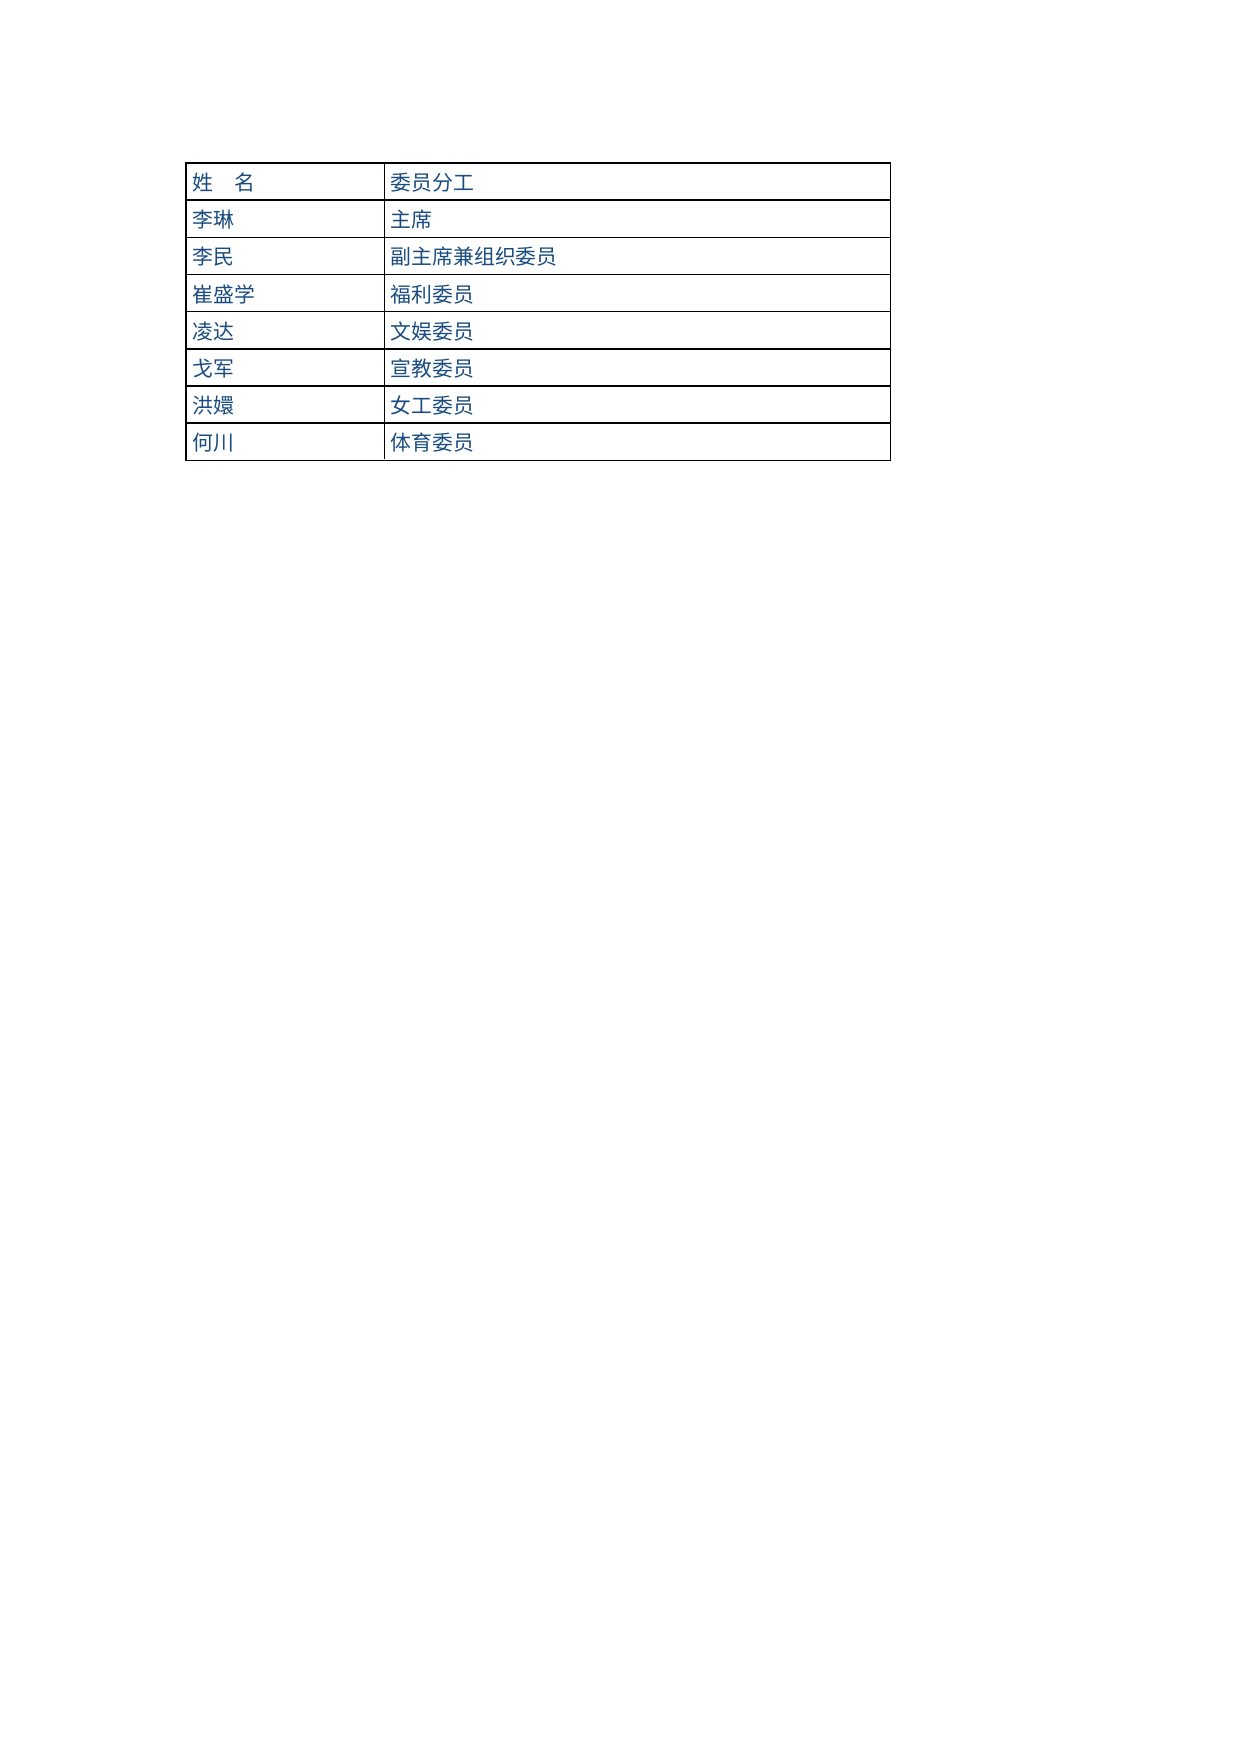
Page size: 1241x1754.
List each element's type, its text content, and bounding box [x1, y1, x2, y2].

table_cell 福利委员 [385, 275, 890, 311]
table_cell 宣教委员 [385, 350, 890, 385]
table_cell 何川 [187, 424, 384, 459]
table_cell 戈军 [187, 350, 384, 385]
table_cell 文娱委员 [385, 312, 890, 348]
table_header 委员分工 [385, 164, 890, 199]
table_cell 李民 [187, 238, 384, 273]
table_cell 洪嬛 [187, 387, 384, 422]
table_header 姓 名 [187, 164, 384, 199]
table_cell 李琳 [187, 201, 384, 236]
table_cell 女工委员 [385, 387, 890, 422]
table_cell 崔盛学 [187, 275, 384, 311]
table_cell 体育委员 [385, 424, 890, 459]
table_cell 主席 [385, 201, 890, 236]
table_cell 凌达 [187, 312, 384, 348]
table_cell 副主席兼组织委员 [385, 238, 890, 273]
